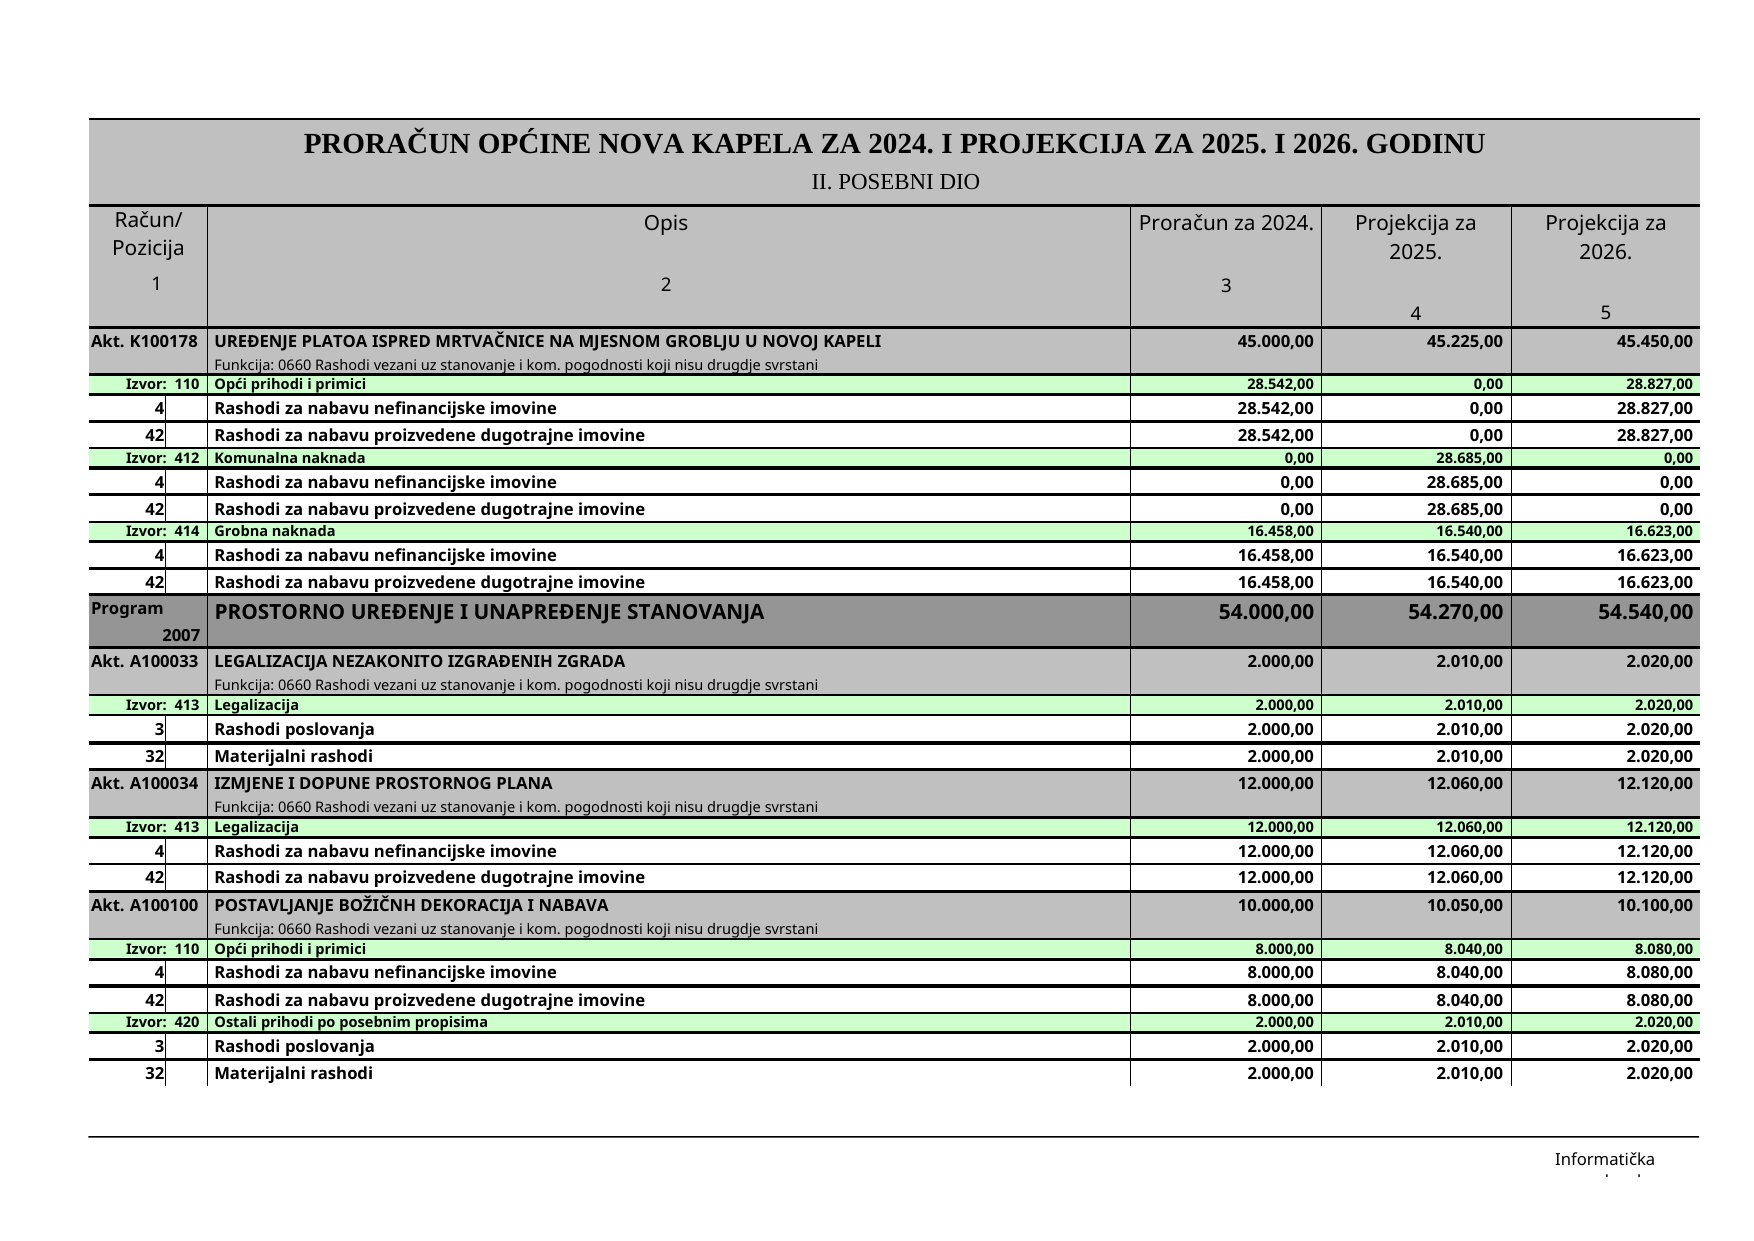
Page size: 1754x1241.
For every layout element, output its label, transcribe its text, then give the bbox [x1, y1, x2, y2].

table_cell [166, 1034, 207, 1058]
table_cell 0,00 [1131, 496, 1321, 521]
table_cell 3 [89, 716, 165, 741]
table_cell Akt. A100033 [89, 649, 207, 694]
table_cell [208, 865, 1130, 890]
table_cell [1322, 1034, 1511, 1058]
table_cell Opći prihodi i primici [208, 376, 1130, 393]
table_cell 42 [89, 496, 165, 521]
table_cell Rashodi za nabavu proizvedene dugotrajne imovine [208, 570, 1130, 593]
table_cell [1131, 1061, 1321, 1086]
table_cell 2.020,00 [1512, 716, 1700, 741]
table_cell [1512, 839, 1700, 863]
table_cell 16.458,00 [1131, 523, 1321, 540]
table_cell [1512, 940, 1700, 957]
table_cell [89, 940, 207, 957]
table_cell Rashodi poslovanja [208, 716, 1130, 741]
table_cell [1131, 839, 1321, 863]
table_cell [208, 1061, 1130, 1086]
table_cell Grobna naknada [208, 523, 1130, 540]
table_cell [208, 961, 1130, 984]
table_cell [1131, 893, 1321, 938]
table_cell 0,00 [1322, 423, 1511, 447]
table_cell 2.010,00 [1322, 649, 1511, 694]
table_cell 0,00 [1131, 470, 1321, 493]
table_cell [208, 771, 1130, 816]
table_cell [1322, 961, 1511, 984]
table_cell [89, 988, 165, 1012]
table_cell 16.623,00 [1512, 523, 1700, 540]
table_cell 28.685,00 [1322, 470, 1511, 493]
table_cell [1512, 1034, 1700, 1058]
table_cell 16.458,00 [1131, 543, 1321, 567]
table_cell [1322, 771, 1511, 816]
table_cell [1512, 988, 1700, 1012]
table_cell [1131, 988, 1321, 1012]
table_cell 54.270,00 [1322, 596, 1511, 646]
table_cell Rashodi za nabavu proizvedene dugotrajne imovine [208, 423, 1130, 447]
table_cell 32 [89, 745, 165, 768]
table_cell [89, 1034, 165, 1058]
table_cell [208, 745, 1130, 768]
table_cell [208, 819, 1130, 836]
table_cell Izvor: 413 [89, 696, 207, 714]
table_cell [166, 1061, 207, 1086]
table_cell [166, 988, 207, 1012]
table_cell 28.542,00 [1131, 396, 1321, 420]
table_cell 2.020,00 [1512, 649, 1700, 694]
table_cell [166, 716, 207, 741]
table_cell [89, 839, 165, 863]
table_cell PROSTORNO UREĐENJE I UNAPREĐENJE STANOVANJA [208, 596, 1130, 646]
table_cell 0,00 [1131, 449, 1321, 466]
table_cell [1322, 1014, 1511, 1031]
table_cell 16.623,00 [1512, 570, 1700, 593]
table_cell Proračun za 2024. 3 [1131, 207, 1321, 326]
table_cell Izvor: 110 [89, 376, 207, 393]
table_cell 16.540,00 [1322, 570, 1511, 593]
table_cell 28.827,00 [1512, 396, 1700, 420]
table_cell 2.010,00 [1322, 716, 1511, 741]
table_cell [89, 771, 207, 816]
table_cell Izvor: 414 [89, 523, 207, 540]
table_cell 0,00 [1322, 396, 1511, 420]
table_cell 0,00 [1512, 470, 1700, 493]
table_cell 28.827,00 [1512, 376, 1700, 393]
table_cell 2.020,00 [1512, 696, 1700, 714]
table_cell Rashodi za nabavu proizvedene dugotrajne imovine [208, 496, 1130, 521]
table_cell [166, 570, 207, 593]
table_cell [166, 423, 207, 447]
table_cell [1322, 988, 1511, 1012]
table_cell 2.000,00 [1131, 649, 1321, 694]
table_cell [166, 496, 207, 521]
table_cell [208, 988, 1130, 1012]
table_cell Projekcija za 2025. 4 [1322, 207, 1511, 326]
table_cell 2.010,00 [1322, 696, 1511, 714]
table_cell Komunalna naknada [208, 449, 1130, 466]
table_cell Akt. K100178 [89, 329, 207, 373]
table_cell 16.540,00 [1322, 543, 1511, 567]
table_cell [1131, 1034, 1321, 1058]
table_cell 2.000,00 [1131, 696, 1321, 714]
table_cell 28.542,00 [1131, 423, 1321, 447]
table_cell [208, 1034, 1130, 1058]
table_cell 16.458,00 [1131, 570, 1321, 593]
table_cell Izvor: 412 [89, 449, 207, 466]
table_cell 0,00 [1512, 496, 1700, 521]
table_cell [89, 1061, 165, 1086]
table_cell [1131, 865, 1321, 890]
table_cell Projekcija za 2026. 5 [1512, 207, 1700, 326]
table_cell 45.225,00 [1322, 329, 1511, 373]
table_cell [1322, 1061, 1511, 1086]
table_header PRORAČUN OPĆINE NOVA KAPELA ZA 2024. I PROJEKCIJA ZA 2025. I 2026. GODINU II. POSEBNI DIO [89, 120, 1700, 204]
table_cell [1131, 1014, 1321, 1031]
table_cell 54.540,00 [1512, 596, 1700, 646]
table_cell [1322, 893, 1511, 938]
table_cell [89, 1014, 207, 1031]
table_cell 28.685,00 [1322, 496, 1511, 521]
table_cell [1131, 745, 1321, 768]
table_cell 16.623,00 [1512, 543, 1700, 567]
table_cell [166, 396, 207, 420]
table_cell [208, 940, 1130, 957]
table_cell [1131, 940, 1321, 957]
table_cell [166, 470, 207, 493]
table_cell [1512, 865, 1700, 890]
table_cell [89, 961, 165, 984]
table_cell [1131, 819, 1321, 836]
table_cell Program 2007 [89, 596, 207, 646]
table_cell Rashodi za nabavu nefinancijske imovine [208, 396, 1130, 420]
table_cell Rashodi za nabavu nefinancijske imovine [208, 470, 1130, 493]
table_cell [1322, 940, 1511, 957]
table_cell Opis 2 [208, 207, 1130, 326]
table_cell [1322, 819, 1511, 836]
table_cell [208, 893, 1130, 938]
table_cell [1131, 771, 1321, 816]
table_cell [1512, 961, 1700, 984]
table_cell 28.827,00 [1512, 423, 1700, 447]
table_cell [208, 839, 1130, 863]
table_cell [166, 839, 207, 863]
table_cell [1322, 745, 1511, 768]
table_cell 42 [89, 570, 165, 593]
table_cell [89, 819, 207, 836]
table_cell 54.000,00 [1131, 596, 1321, 646]
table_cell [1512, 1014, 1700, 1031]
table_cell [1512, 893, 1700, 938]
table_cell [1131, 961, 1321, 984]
table_cell UREĐENJE PLATOA ISPRED MRTVAČNICE NA MJESNOM GROBLJU U NOVOJ KAPELI Funkcija: 0660 Rashodi vezani uz stanovanje i kom. pogodnosti koji nisu drugdje svrstani [208, 329, 1130, 373]
table_cell 4 [89, 543, 165, 567]
table_cell 42 [89, 423, 165, 447]
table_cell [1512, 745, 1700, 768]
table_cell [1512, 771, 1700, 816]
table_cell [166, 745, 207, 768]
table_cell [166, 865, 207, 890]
table_cell 16.540,00 [1322, 523, 1511, 540]
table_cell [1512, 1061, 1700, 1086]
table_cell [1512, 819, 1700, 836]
table_cell Račun/ Pozicija 1 [89, 207, 207, 326]
table_cell 0,00 [1322, 376, 1511, 393]
table_cell Legalizacija [208, 696, 1130, 714]
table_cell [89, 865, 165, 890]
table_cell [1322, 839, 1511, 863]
table_cell 4 [89, 396, 165, 420]
table_cell 28.685,00 [1322, 449, 1511, 466]
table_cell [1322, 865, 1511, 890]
table_cell 0,00 [1512, 449, 1700, 466]
table_cell Rashodi za nabavu nefinancijske imovine [208, 543, 1130, 567]
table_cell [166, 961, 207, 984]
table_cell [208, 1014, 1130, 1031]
table_cell 45.450,00 [1512, 329, 1700, 373]
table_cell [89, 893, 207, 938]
table_cell [166, 543, 207, 567]
table_cell 28.542,00 [1131, 376, 1321, 393]
table_cell 2.000,00 [1131, 716, 1321, 741]
table_cell LEGALIZACIJA NEZAKONITO IZGRAĐENIH ZGRADA Funkcija: 0660 Rashodi vezani uz stanovanje i kom. pogodnosti koji nisu drugdje svrstani [208, 649, 1130, 694]
table_cell 4 [89, 470, 165, 493]
table_cell 45.000,00 [1131, 329, 1321, 373]
